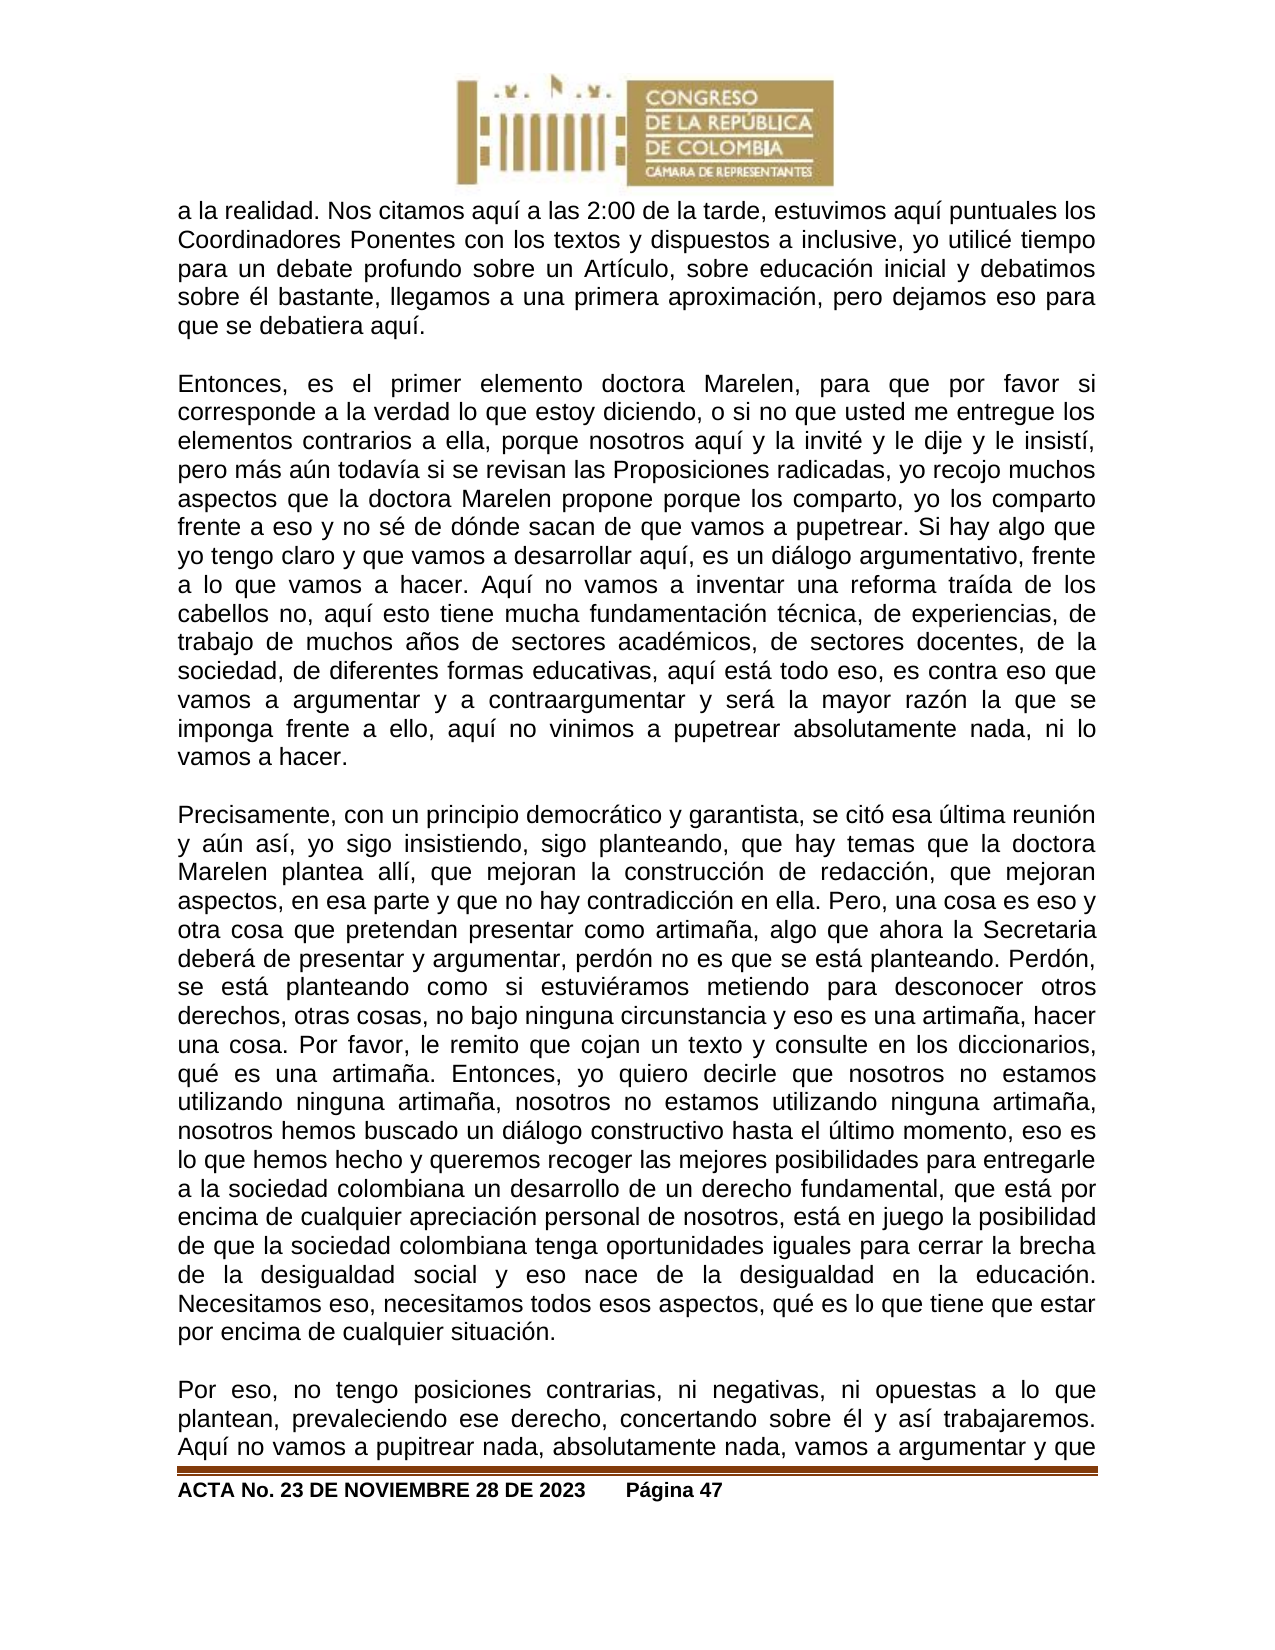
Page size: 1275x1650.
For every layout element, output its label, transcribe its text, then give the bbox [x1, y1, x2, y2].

picture [430, 73, 845, 197]
text Precisamente, con un principio democrático y garantista, se citó esa última reunión y aún así, yo sigo insistiendo, sigo planteando, que hay temas que la doctora Marelen plantea allí, que mejoran la construcción de redacción, que mejoran aspectos, en esa parte y que no hay contradicción en ella. Pero, una cosa es eso y otra cosa que pretendan presentar como artimaña, algo que ahora la Secretaria deberá de presentar y argumentar, perdón no es que se está planteando. Perdón, se está planteando como si estuviéramos metiendo para desconocer otros derechos, otras cosas, no bajo ninguna circunstancia y eso es una artimaña, hacer una cosa. Por favor, le remito que cojan un texto y consulte en los diccionarios, qué es una artimaña. Entonces, yo quiero decirle que nosotros no estamos utilizando ninguna artimaña, nosotros no estamos utilizando ninguna artimaña, nosotros hemos buscado un diálogo constructivo hasta el último momento, eso es lo que hemos hecho y queremos recoger las mejores posibilidades para entregarle a la sociedad colombiana un desarrollo de un derecho fundamental, que está por encima de cualquier apreciación personal de nosotros, está en juego la posibilidad de que la sociedad colombiana tenga oportunidades iguales para cerrar la brecha de la desigualdad social y eso nace de la desigualdad en la educación. Necesitamos eso, necesitamos todos esos aspectos, qué es lo que tiene que estar por encima de cualquier situación. [177, 800, 1098, 1346]
text Entonces, es el primer elemento doctora Marelen, para que por favor si corresponde a la verdad lo que estoy diciendo, o si no que usted me entregue los elementos contrarios a ella, porque nosotros aquí y la invité y le dije y le insistí, pero más aún todavía si se revisan las Proposiciones radicadas, yo recojo muchos aspectos que la doctora Marelen propone porque los comparto, yo los comparto frente a eso y no sé de dónde sacan de que vamos a pupetrear. Si hay algo que yo tengo claro y que vamos a desarrollar aquí, es un diálogo argumentativo, frente a lo que vamos a hacer. Aquí no vamos a inventar una reforma traída de los cabellos no, aquí esto tiene mucha fundamentación técnica, de experiencias, de trabajo de muchos años de sectores académicos, de sectores docentes, de la sociedad, de diferentes formas educativas, aquí está todo eso, es contra eso que vamos a argumentar y a contraargumentar y será la mayor razón la que se imponga frente a ello, aquí no vinimos a pupetrear absolutamente nada, ni lo vamos a hacer. [177, 369, 1098, 771]
